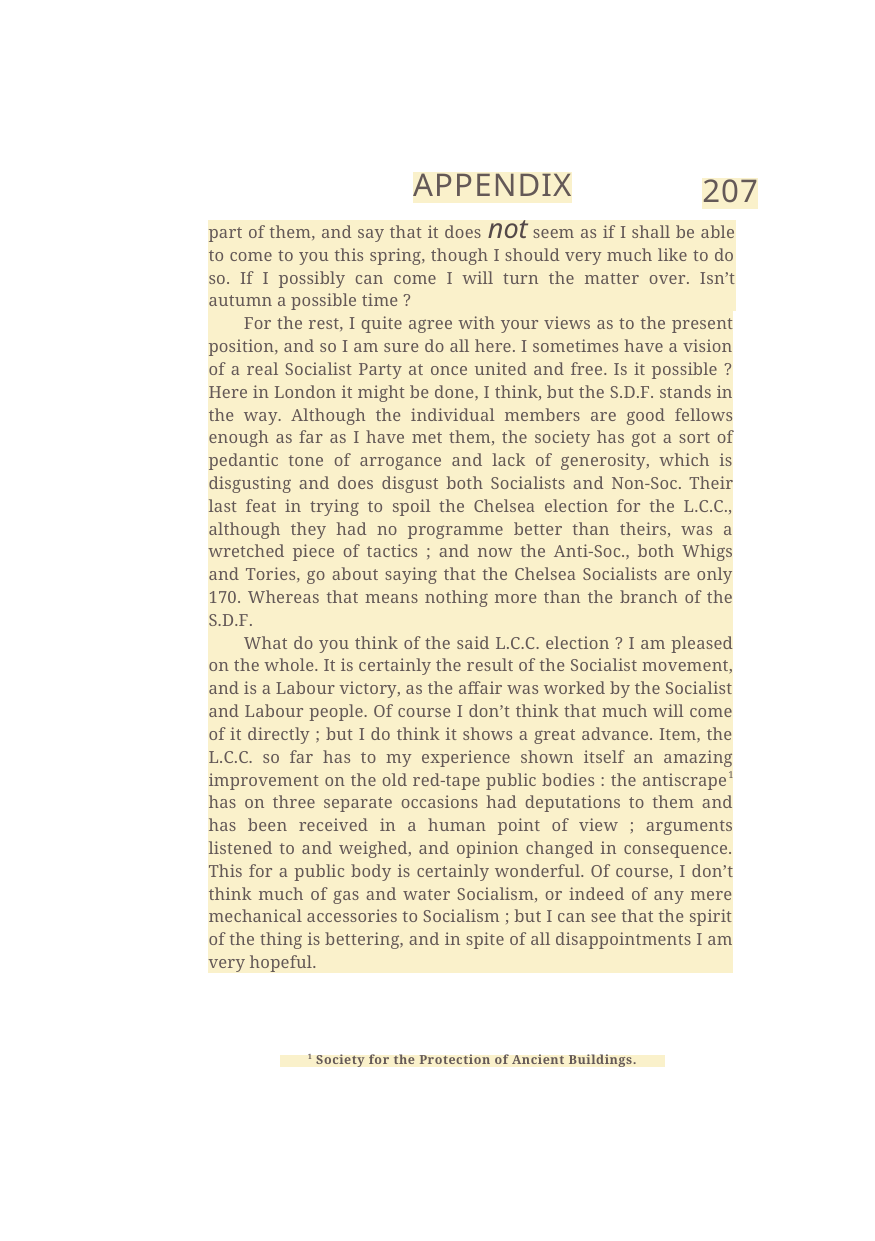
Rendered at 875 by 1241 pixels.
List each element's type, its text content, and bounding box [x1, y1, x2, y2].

text APPENDIX [413, 172, 572, 203]
text For the rest, I quite agree with your views as to the present position, and so I am sure do all here. I sometimes have a vision of a real Socialist Party at once united and free. Is it possible ? Here in London it might be done, I think, but the S.D.F. stands in the way. Although the individual members are good fellows enough as far as I have met them, the society has got a sort of pedantic tone of arrogance and lack of generosity, which is disgusting and does disgust both Socialists and Non-Soc. Their last feat in trying to spoil the Chelsea election for the L.C.C., although they had no programme better than theirs, was a wretched piece of tactics ; and now the Anti-Soc., both Whigs and Tories, go about saying that the Chelsea Socialists are only 170. Whereas that means nothing more than the branch of the S.D.F. [208, 311, 733, 631]
text What do you think of the said L.C.C. election ? I am pleased on the whole. It is certainly the result of the Socialist movement, and is a Labour victory, as the affair was worked by the Socialist and Labour people. Of course I don’t think that much will come of it directly ; but I do think it shows a great advance. Item, the L.C.C. so far has to my experience shown itself an amazing improvement on the old red-tape public bodies : the antiscrape1 has on three separate occasions had deputations to them and has been received in a human point of view ; arguments listened to and weighed, and opinion changed in consequence. This for a public body is certainly wonderful. Of course, I don’t think much of gas and water Socialism, or indeed of any mere mechanical accessories to Socialism ; but I can see that the spirit of the thing is bettering, and in spite of all disappointments I am very hopeful. [208, 631, 733, 973]
text 207 [702, 178, 758, 209]
text part of them, and say that it does not seem as if I shall be able to come to you this spring, though I should very much like to do so. If I possibly can come I will turn the matter over. Isn’t autumn a possible time ? [208, 220, 736, 311]
